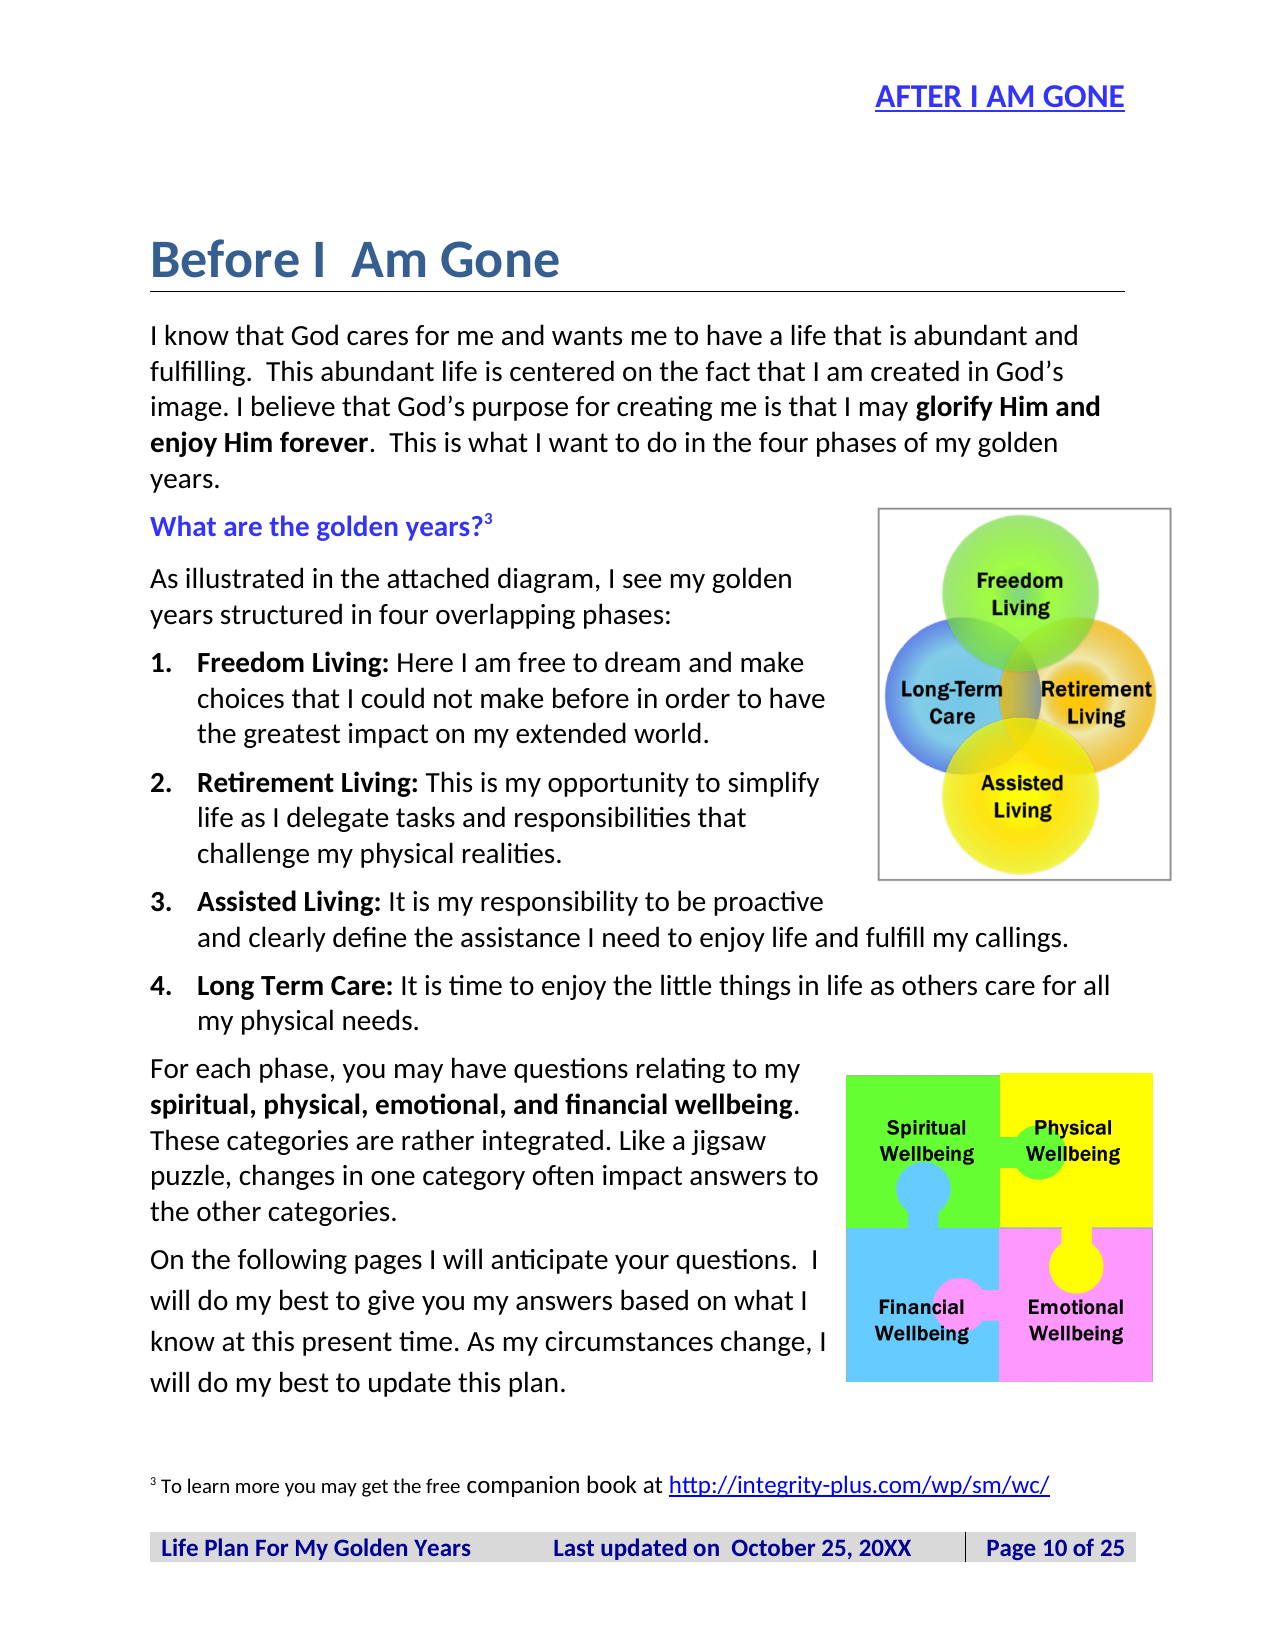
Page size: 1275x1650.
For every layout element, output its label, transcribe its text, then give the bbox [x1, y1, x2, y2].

text I know that God cares for me and wants me to have a life that is abundant and fulfilling. This abundant life is centered on the fact that I am created in God’s image. I believe that God’s purpose for creating me is that I may glorify Him and enjoy Him forever. This is what I want to do in the four phases of my golden years. [150, 317, 1125, 495]
text For each phase, you may have questions relating to my spiritual, physical, emotional, and financial wellbeing. These categories are rather integrated. Like a jigsaw puzzle, changes in one category often impact answers to the other categories. [150, 1051, 1125, 1229]
picture [846, 1073, 1153, 1382]
text On the following pages I will anticipate your questions. I will do my best to give you my answers based on what I know at this present time. As my circumstances change, I will do my best to update this plan. [150, 1241, 1125, 1399]
text As illustrated in the attached diagram, I see my golden years structured in four overlapping phases: [150, 561, 875, 632]
list Assisted Living: It is my responsibility to be proactive and clearly define the assistance I need to enjoy life and fulfill my callings. [150, 883, 1125, 954]
text What are the golden years? [150, 508, 875, 543]
list Retirement Living: This is my opportunity to simplify life as I delegate tasks and responsibilities that challenge my physical realities. [150, 764, 875, 871]
subtitle Before I Am Gone [150, 225, 1125, 291]
list Freedom Living: Here I am free to dream and make choices that I could not make before in order to have the greatest impact on my extended world. [150, 644, 875, 751]
picture [875, 506, 1174, 885]
list Long Term Care: It is time to enjoy the little things in life as others care for all my physical needs. [150, 967, 1125, 1038]
